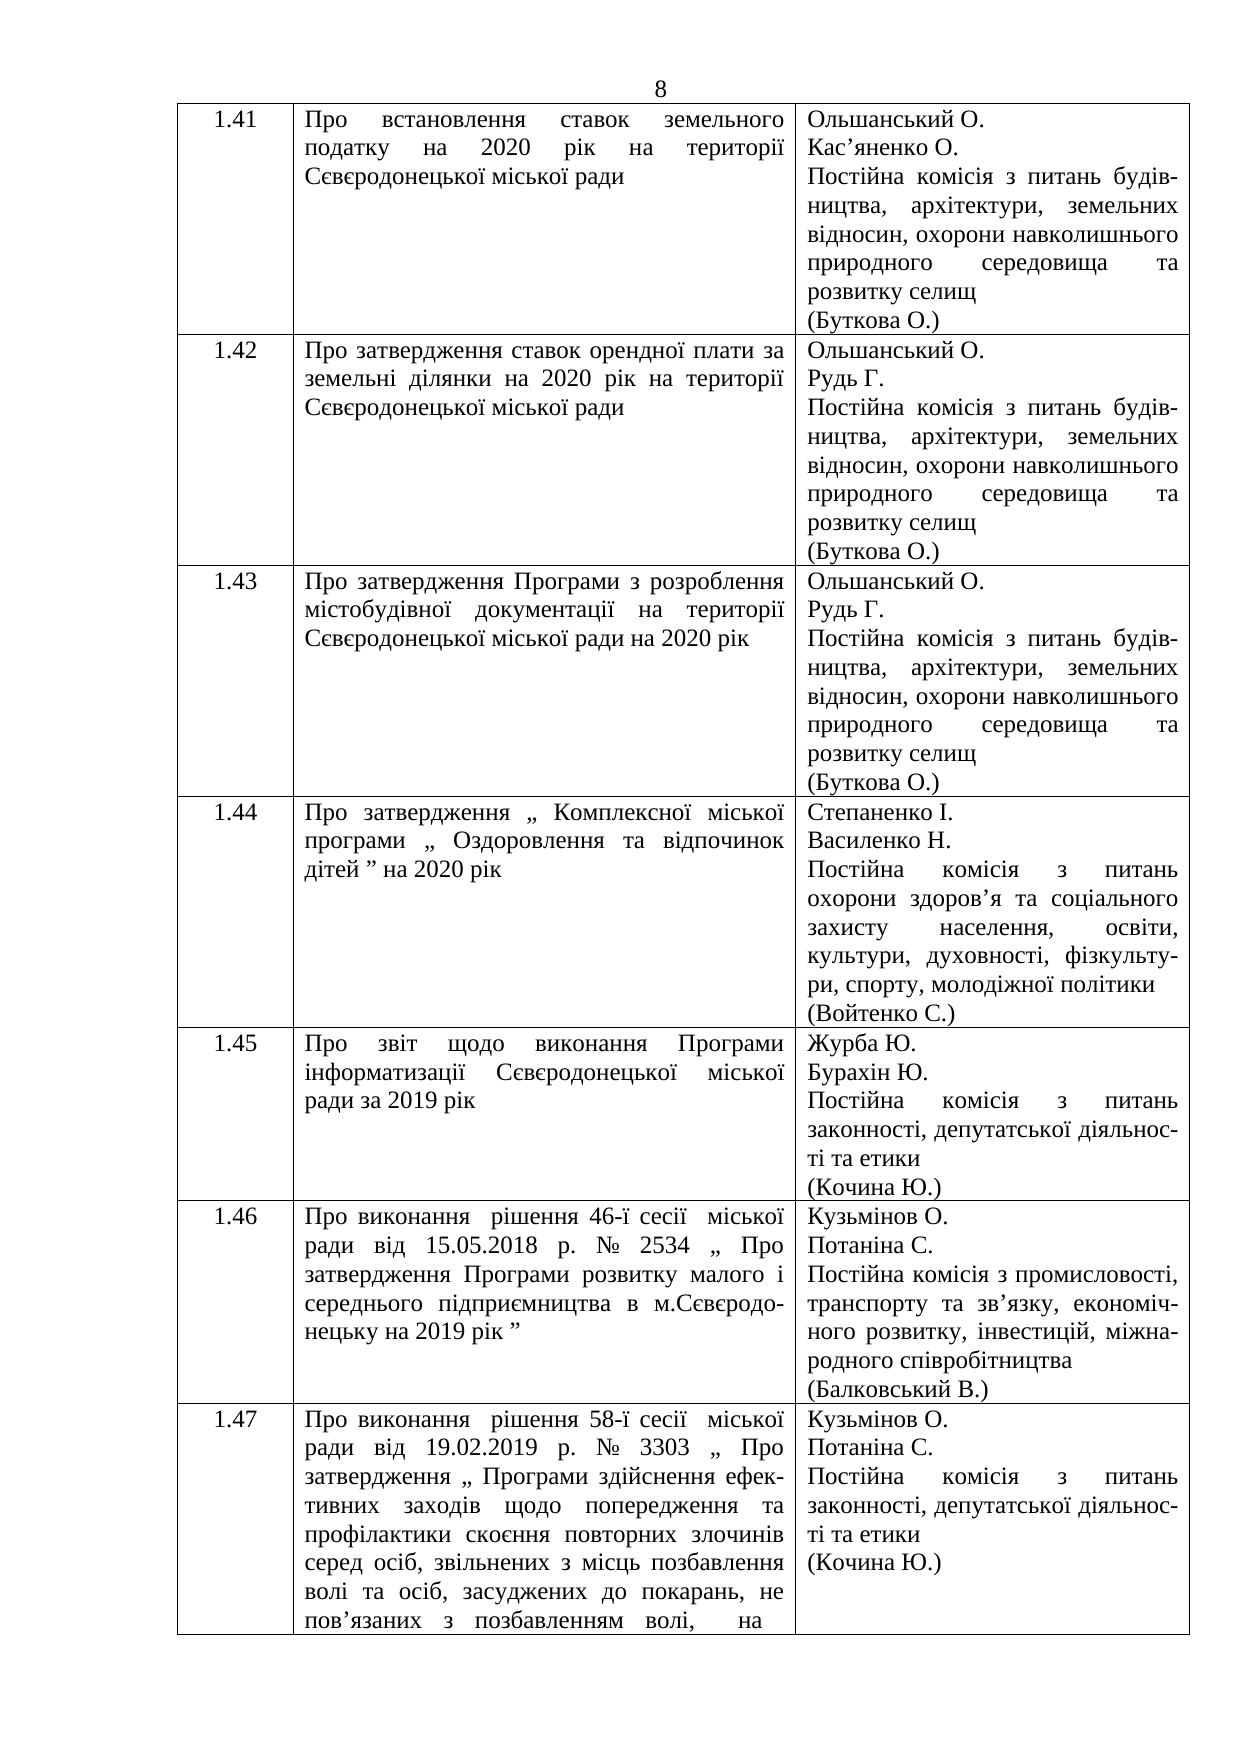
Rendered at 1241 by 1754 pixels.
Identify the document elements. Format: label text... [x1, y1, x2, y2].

table_cell 1.45 [178, 1028, 293, 1200]
table_cell 1.43 [178, 566, 293, 796]
table_cell 1.42 [178, 335, 293, 565]
table_cell 1.44 [178, 797, 293, 1027]
table_cell Про затвердження Програми з розроблення містобудівної документації на території Сєвєродонецької міської ради на 2020 рік [294, 566, 795, 796]
table_cell Про виконання рішення 46-ї сесії міської ради від 15.05.2018 р. № 2534 „ Про затвердження Програми розвитку малого і середнього підприємництва в м.Сєвєродо-нецьку на 2019 рік ” [294, 1201, 795, 1403]
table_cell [796, 1404, 1189, 1634]
table_cell Ольшанський О. Кас’яненко О. Постійна комісія з питань будів-ництва, архітектури, земельних відносин, охорони навколишнього природного середовища та розвитку селищ (Буткова О.) [796, 104, 1189, 334]
table_cell Про затвердження „ Комплексної міської програми „ Оздоровлення та відпочинок дітей ” на 2020 рік [294, 797, 795, 1027]
table_cell Про затвердження ставок орендної плати за земельні ділянки на 2020 рік на території Сєвєродонецької міської ради [294, 335, 795, 565]
table_cell Степаненко І. Василенко Н. Постійна комісія з питань охорони здоров’я та соціального захисту населення, освіти, культури, духовності, фізкульту-ри, спорту, молодіжної політики (Войтенко С.) [796, 797, 1189, 1027]
table_cell Ольшанський О. Рудь Г. Постійна комісія з питань будів-ництва, архітектури, земельних відносин, охорони навколишнього природного середовища та розвитку селищ (Буткова О.) [796, 566, 1189, 796]
table_cell 1.47 [178, 1404, 293, 1634]
table_cell 1.46 [178, 1201, 293, 1403]
table_cell 1.41 [178, 104, 293, 334]
table_cell Про встановлення ставок земельного податку на 2020 рік на території Сєвєродонецької міської ради [294, 104, 795, 334]
table_cell Про звіт щодо виконання Програми інформатизації Сєвєродонецької міської ради за 2019 рік [294, 1028, 795, 1200]
table_cell Журба Ю. Бурахін Ю. Постійна комісія з питань законності, депутатської діяльнос-ті та етики (Кочина Ю.) [796, 1028, 1189, 1200]
table_cell Ольшанський О. Рудь Г. Постійна комісія з питань будів-ництва, архітектури, земельних відносин, охорони навколишнього природного середовища та розвитку селищ (Буткова О.) [796, 335, 1189, 565]
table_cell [294, 1404, 795, 1634]
